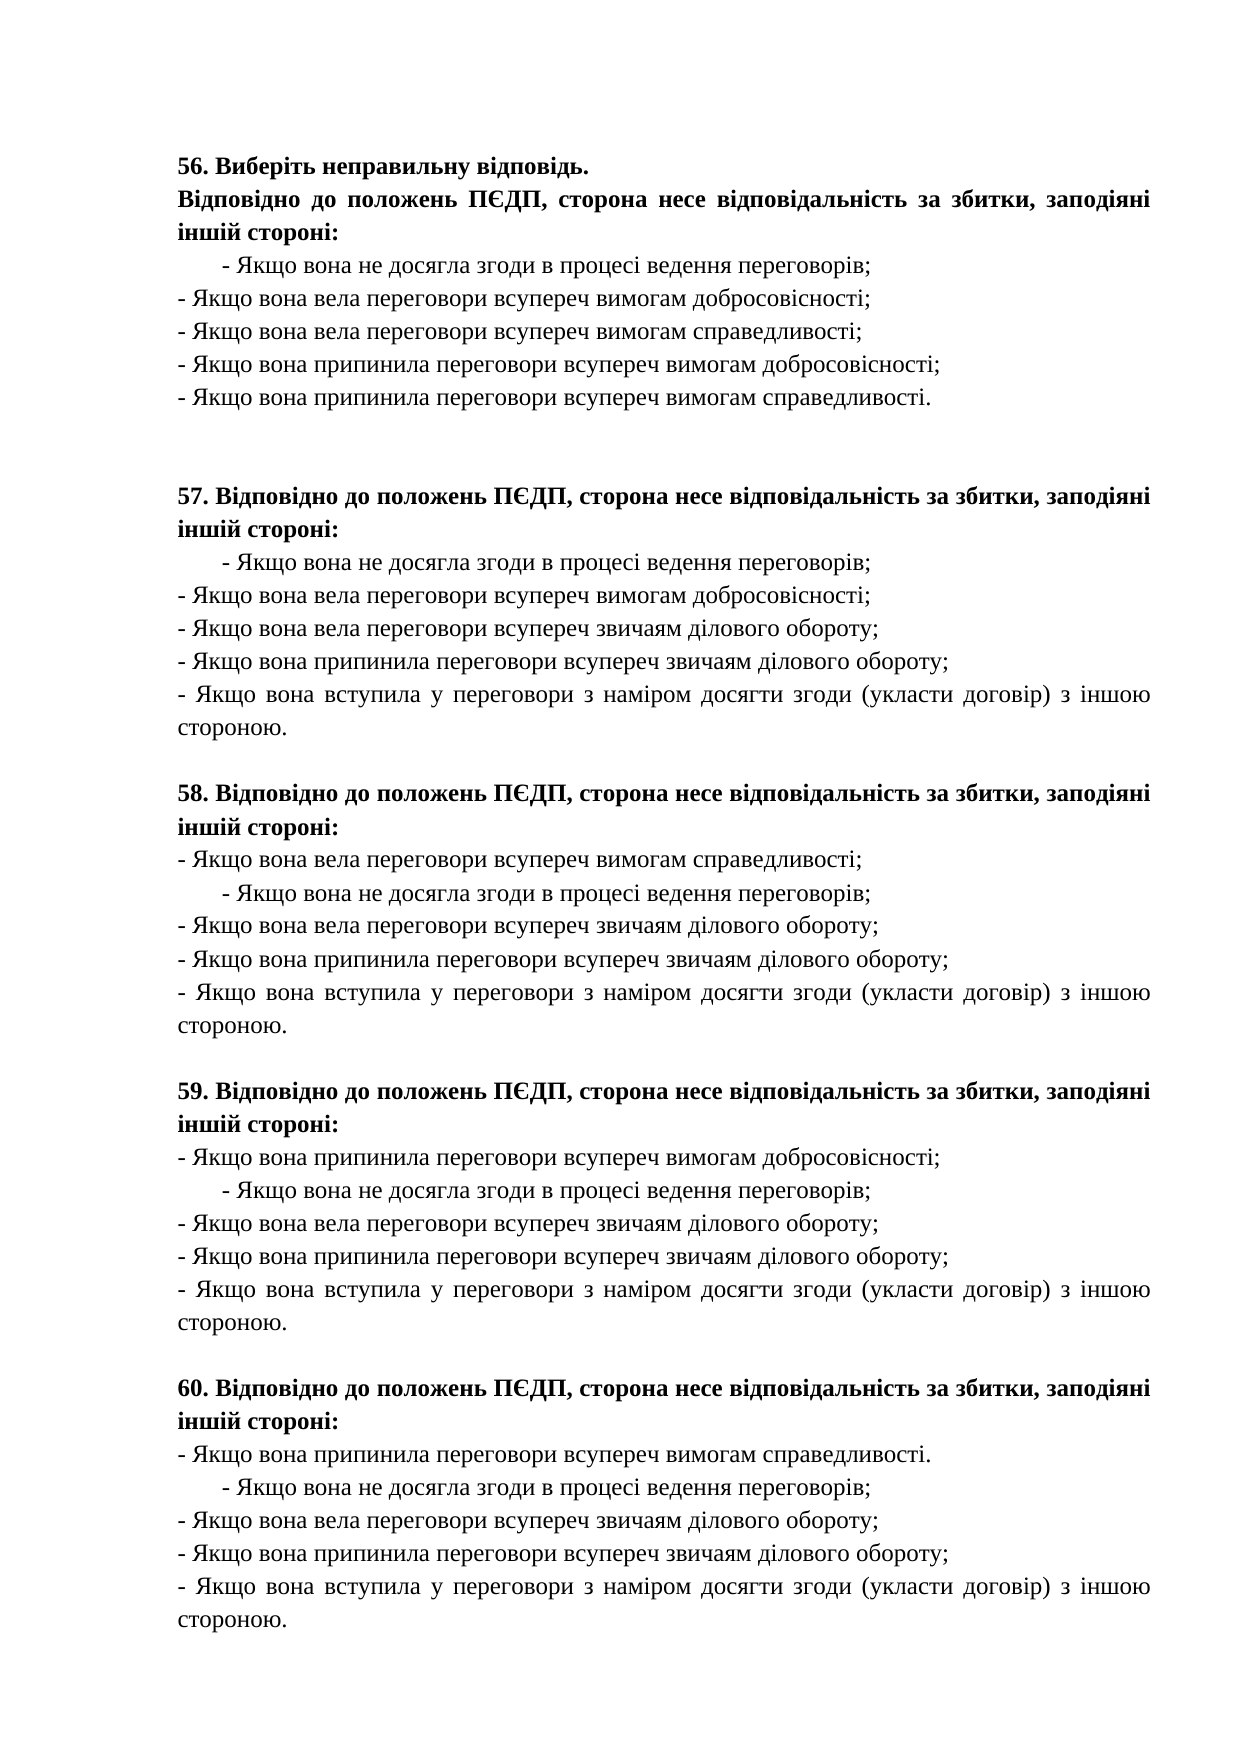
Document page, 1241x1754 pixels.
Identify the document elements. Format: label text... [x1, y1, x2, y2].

text - Якщо вона не досягла згоди в процесі ведення переговорів; [222, 878, 1152, 906]
text 58. Відповідно до положень ПЄДП, сторона несе відповідальність за збитки, заподіяні іншій стороні: [177, 778, 1152, 840]
text - Якщо вона вступила у переговори з наміром досягти згоди (укласти договір) з іншою стороною. [177, 679, 1152, 741]
text - Якщо вона припинила переговори всупереч вимогам справедливості. [177, 1439, 1152, 1468]
text - Якщо вона вела переговори всупереч вимогам добросовісності; [177, 283, 1152, 312]
text - Якщо вона вела переговори всупереч звичаям ділового обороту; [177, 911, 1152, 939]
text - Якщо вона припинила переговори всупереч вимогам добросовісності; [177, 349, 1152, 378]
text - Якщо вона припинила переговори всупереч звичаям ділового обороту; [177, 646, 1152, 675]
text - Якщо вона припинила переговори всупереч звичаям ділового обороту; [177, 1538, 1152, 1567]
text 60. Відповідно до положень ПЄДП, сторона несе відповідальність за збитки, заподіяні іншій стороні: [177, 1373, 1152, 1435]
text - Якщо вона вступила у переговори з наміром досягти згоди (укласти договір) з іншою стороною. [177, 1571, 1152, 1633]
text 57. Відповідно до положень ПЄДП, сторона несе відповідальність за збитки, заподіяні іншій стороні: [177, 481, 1152, 543]
text - Якщо вона вела переговори всупереч звичаям ділового обороту; [177, 1505, 1152, 1534]
text - Якщо вона не досягла згоди в процесі ведення переговорів; [222, 547, 1152, 576]
text - Якщо вона вела переговори всупереч вимогам справедливості; [177, 844, 1152, 873]
text Відповідно до положень ПЄДП, сторона несе відповідальність за збитки, заподіяні іншій стороні: [177, 184, 1152, 246]
text - Якщо вона вступила у переговори з наміром досягти згоди (укласти договір) з іншою стороною. [177, 977, 1152, 1038]
text - Якщо вона вела переговори всупереч вимогам добросовісності; [177, 580, 1152, 609]
text - Якщо вона припинила переговори всупереч звичаям ділового обороту; [177, 944, 1152, 972]
text - Якщо вона вела переговори всупереч звичаям ділового обороту; [177, 613, 1152, 642]
text - Якщо вона вела переговори всупереч вимогам справедливості; [177, 316, 1152, 345]
text - Якщо вона припинила переговори всупереч вимогам добросовісності; [177, 1142, 1152, 1171]
text - Якщо вона припинила переговори всупереч вимогам справедливості. [177, 382, 1152, 411]
text - Якщо вона не досягла згоди в процесі ведення переговорів; [222, 250, 1152, 279]
text - Якщо вона припинила переговори всупереч звичаям ділового обороту; [177, 1241, 1152, 1269]
text - Якщо вона не досягла згоди в процесі ведення переговорів; [222, 1175, 1152, 1203]
text - Якщо вона не досягла згоди в процесі ведення переговорів; [222, 1472, 1152, 1501]
text - Якщо вона вступила у переговори з наміром досягти згоди (укласти договір) з іншою стороною. [177, 1274, 1152, 1336]
text - Якщо вона вела переговори всупереч звичаям ділового обороту; [177, 1208, 1152, 1237]
text 59. Відповідно до положень ПЄДП, сторона несе відповідальність за збитки, заподіяні іншій стороні: [177, 1076, 1152, 1137]
text 56. Виберіть неправильну відповідь. [177, 151, 1152, 180]
